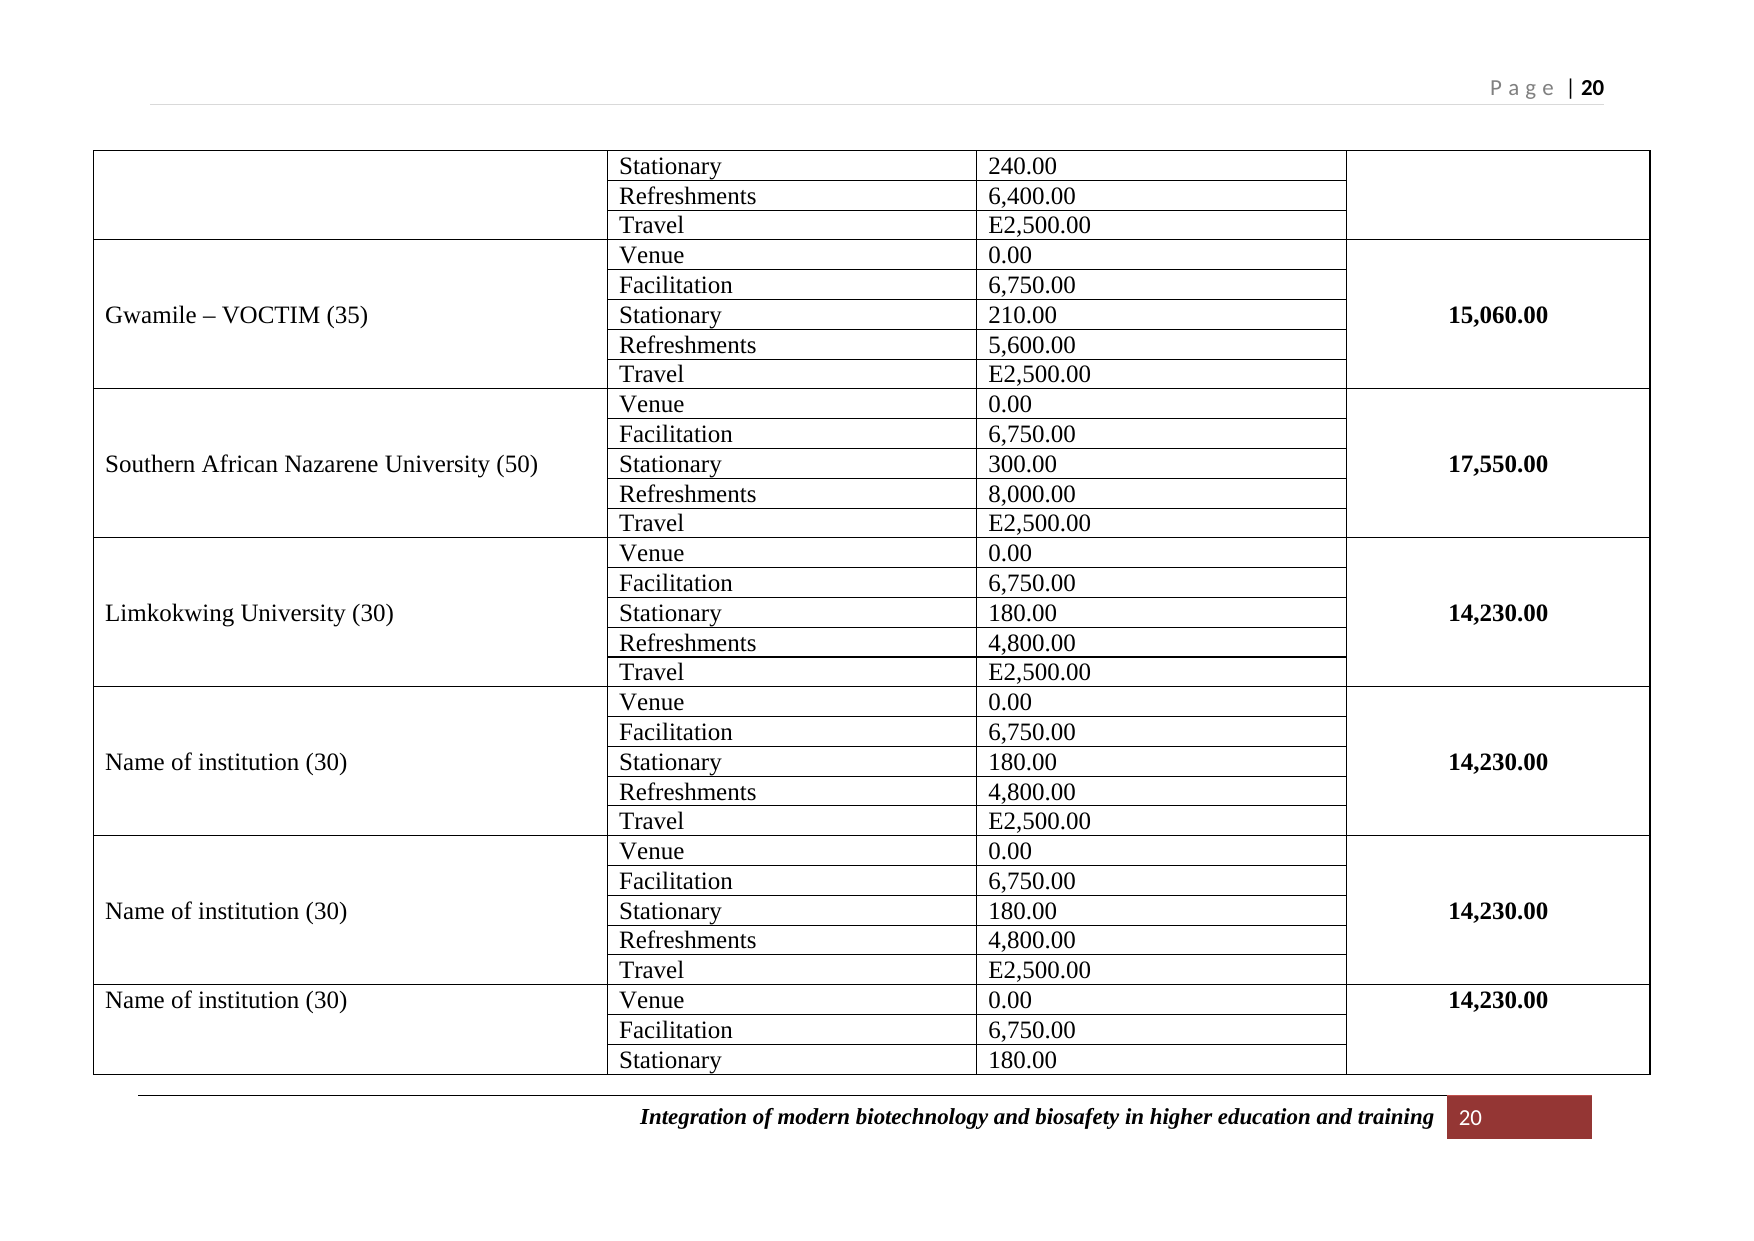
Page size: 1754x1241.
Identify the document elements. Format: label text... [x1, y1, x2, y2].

table_cell 300.00 [977, 449, 1346, 478]
table_cell 0.00 [977, 389, 1346, 418]
table_cell 180.00 [977, 896, 1346, 924]
table_cell Venue [608, 687, 976, 716]
table_cell 180.00 [977, 1045, 1346, 1073]
table_cell 240.00 [977, 151, 1346, 180]
table_cell 6,400.00 [977, 181, 1346, 209]
table_cell Refreshments [608, 628, 976, 656]
table_cell 0.00 [977, 985, 1346, 1014]
table_cell E2,500.00 [977, 509, 1346, 537]
table_cell Facilitation [608, 866, 976, 895]
table_cell Facilitation [608, 1015, 976, 1044]
table_cell Venue [608, 240, 976, 269]
table_cell Name of institution (30) [94, 687, 607, 835]
table_cell Venue [608, 389, 976, 418]
table_cell Facilitation [608, 270, 976, 299]
table_cell Refreshments [608, 181, 976, 209]
table_cell 5,600.00 [977, 330, 1346, 358]
table_cell Venue [608, 538, 976, 567]
table_cell Stationary [608, 747, 976, 776]
table_cell 180.00 [977, 747, 1346, 776]
table_cell Travel [608, 509, 976, 537]
table_cell Stationary [608, 896, 976, 924]
table_cell 6,750.00 [977, 717, 1346, 746]
table_cell E2,500.00 [977, 360, 1346, 388]
table_cell Stationary [608, 1045, 976, 1073]
table_cell 4,800.00 [977, 926, 1346, 954]
table_cell Facilitation [608, 419, 976, 448]
table_cell Travel [608, 955, 976, 984]
table_cell Venue [608, 836, 976, 865]
table_cell Gwamile – VOCTIM (35) [94, 240, 607, 388]
table_cell E2,500.00 [977, 955, 1346, 984]
table_cell 14,230.00 [1347, 985, 1649, 1073]
table_cell 4,800.00 [977, 777, 1346, 805]
table_cell Stationary [608, 151, 976, 180]
table_cell 6,750.00 [977, 568, 1346, 597]
table_cell 0.00 [977, 240, 1346, 269]
table_cell 210.00 [977, 300, 1346, 329]
table_cell Venue [608, 985, 976, 1014]
table_cell E2,500.00 [977, 211, 1346, 239]
table_cell 180.00 [977, 598, 1346, 627]
table_cell 4,800.00 [977, 628, 1346, 656]
table_cell 6,750.00 [977, 419, 1346, 448]
table_cell 14,230.00 [1347, 538, 1649, 686]
table_cell Travel [608, 806, 976, 835]
table_cell 0.00 [977, 538, 1346, 567]
table_cell 15,060.00 [1347, 240, 1649, 388]
table_cell Facilitation [608, 568, 976, 597]
table_cell Facilitation [608, 717, 976, 746]
table_cell 14,230.00 [1347, 687, 1649, 835]
table_cell 0.00 [977, 687, 1346, 716]
table_cell Stationary [608, 300, 976, 329]
table_cell Refreshments [608, 777, 976, 805]
table_cell 6,750.00 [977, 866, 1346, 895]
table_cell 6,750.00 [977, 270, 1346, 299]
table_cell Refreshments [608, 330, 976, 358]
table_cell Name of institution (30) [94, 985, 607, 1073]
table_cell E2,500.00 [977, 658, 1346, 686]
table_cell 8,000.00 [977, 479, 1346, 507]
table_cell Travel [608, 360, 976, 388]
table_cell Refreshments [608, 926, 976, 954]
table_cell Travel [608, 211, 976, 239]
table_cell 6,750.00 [977, 1015, 1346, 1044]
table_cell Southern African Nazarene University (50) [94, 389, 607, 537]
table_cell 17,550.00 [1347, 389, 1649, 537]
table_cell Stationary [608, 598, 976, 627]
table_cell Travel [608, 658, 976, 686]
table_cell Refreshments [608, 479, 976, 507]
table_cell Limkokwing University (30) [94, 538, 607, 686]
table_cell 0.00 [977, 836, 1346, 865]
table_cell E2,500.00 [977, 806, 1346, 835]
table_cell Stationary [608, 449, 976, 478]
table_cell 14,230.00 [1347, 836, 1649, 984]
table_cell Name of institution (30) [94, 836, 607, 984]
